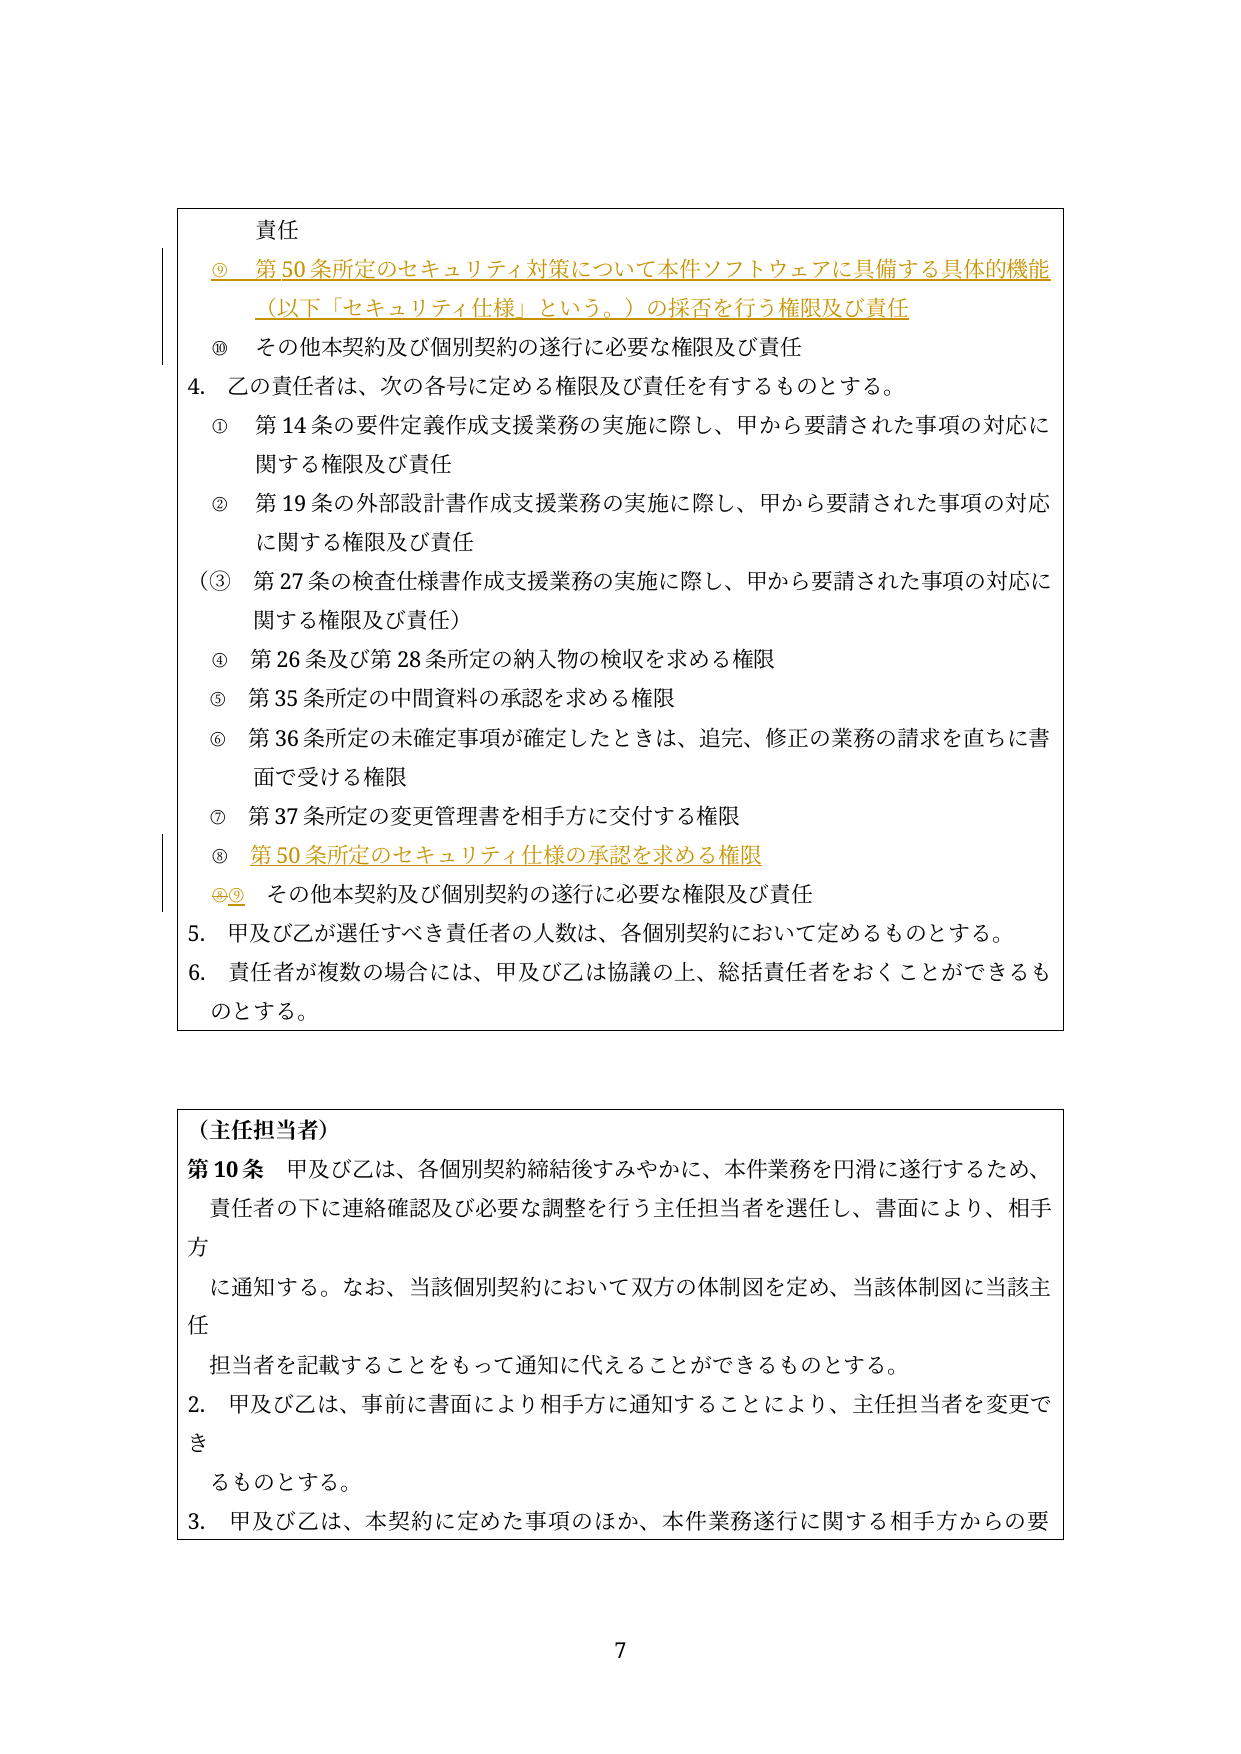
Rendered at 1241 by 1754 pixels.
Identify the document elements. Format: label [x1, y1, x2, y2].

table_header [178, 209, 1063, 1029]
table_header [178, 1110, 1063, 1539]
